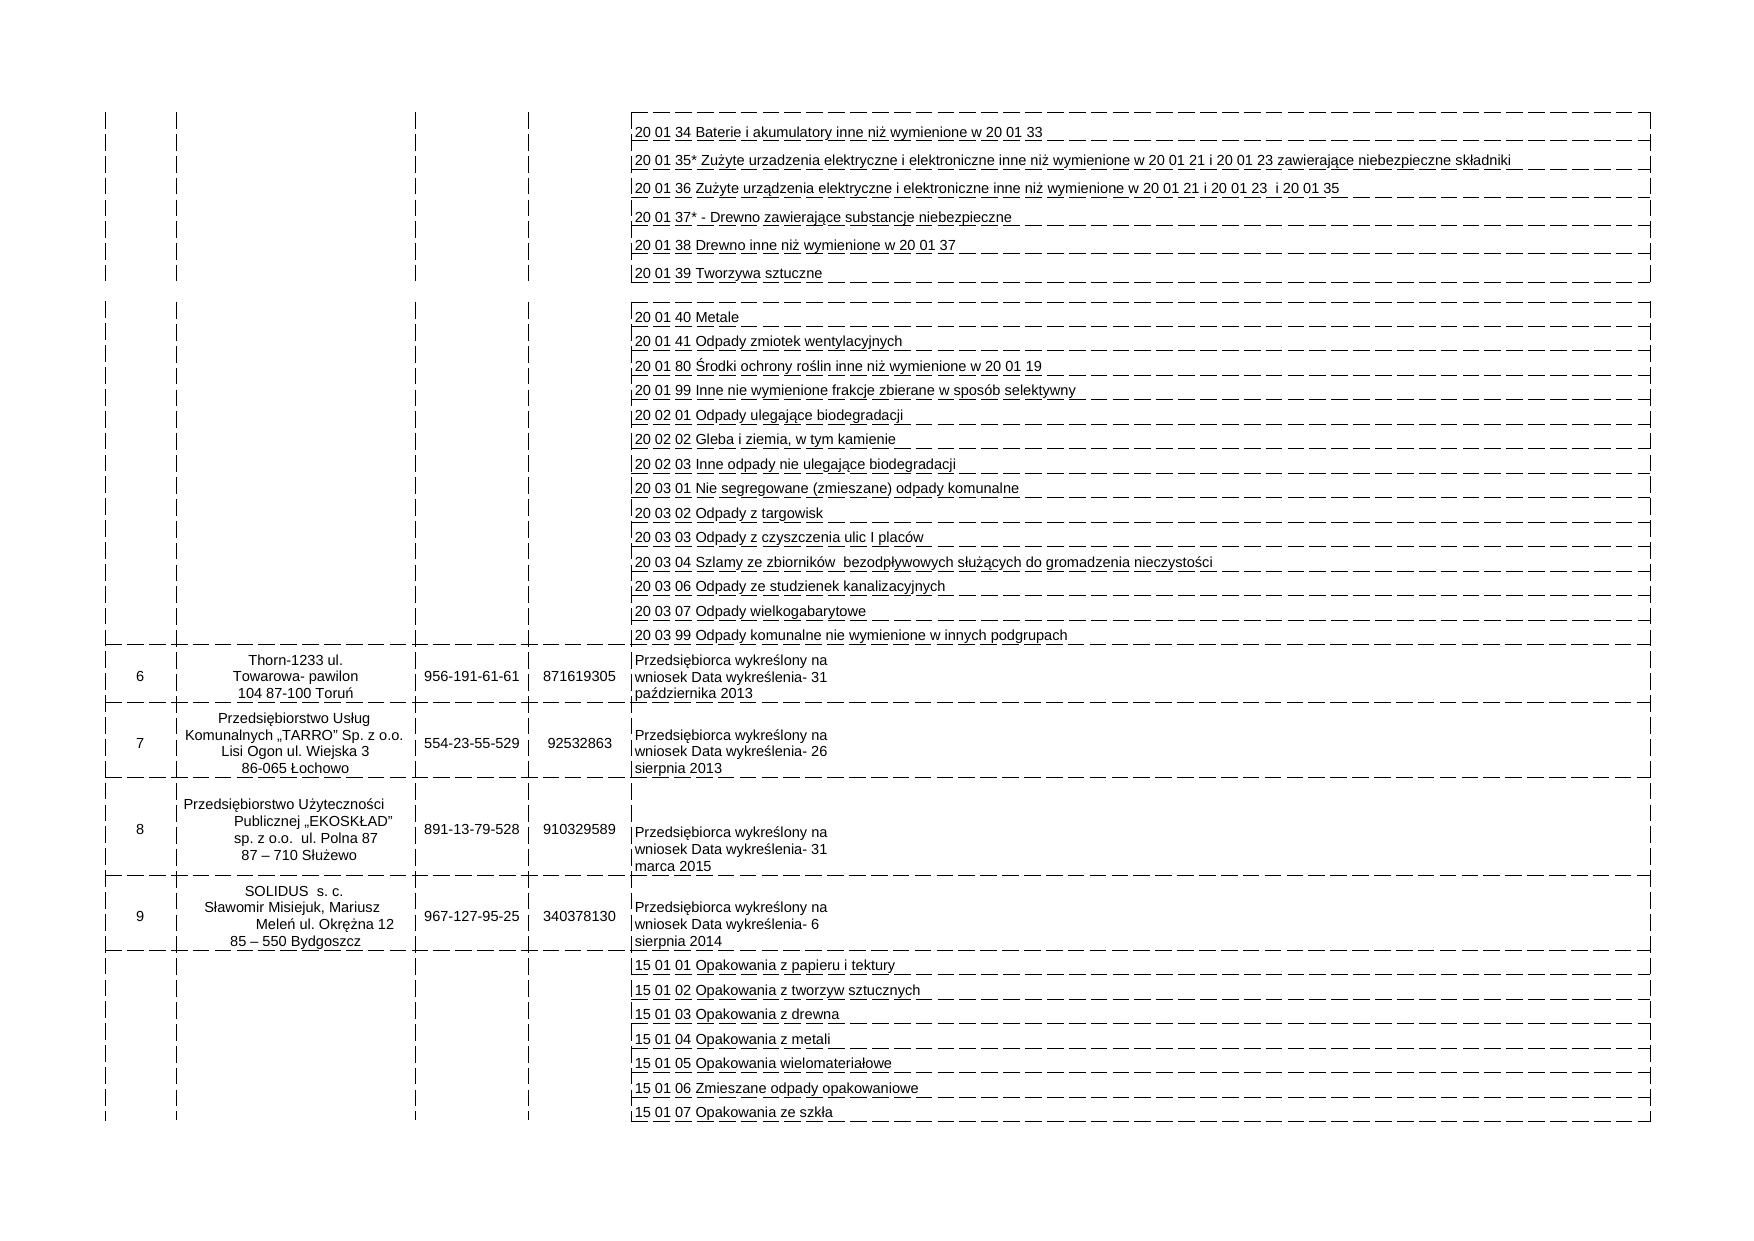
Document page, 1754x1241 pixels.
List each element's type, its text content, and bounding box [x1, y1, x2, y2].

table_cell 6 [105, 644, 176, 702]
table_header [176, 301, 415, 644]
table_cell 20 01 37* - Drewno zawierające substancje niebezpieczne [632, 197, 1650, 225]
table_cell 9 [105, 875, 176, 950]
table_cell 15 01 01 Opakowania z papieru i tektury [632, 950, 1650, 974]
table_cell 15 01 02 Opakowania z tworzyw sztucznych [632, 974, 1650, 999]
table_cell [176, 950, 415, 1121]
table_cell 20 03 99 Odpady komunalne nie wymienione w innych podgrupach [632, 620, 1650, 644]
table_cell 20 01 39 Tworzywa sztuczne [632, 253, 1650, 281]
table_cell 20 03 06 Odpady ze studzienek kanalizacyjnych [632, 571, 1650, 595]
table_cell 15 01 05 Opakowania wielomateriałowe [632, 1048, 1650, 1072]
table_cell 20 02 01 Odpady ulegające biodegradacji [632, 399, 1650, 424]
table_cell 554-23-55-529 [415, 702, 529, 777]
table_cell Przedsiębiorca wykreślony na wniosek Data wykreślenia- 6 sierpnia 2014 [632, 875, 1650, 950]
table_cell 910329589 [529, 777, 632, 875]
table_header [415, 301, 529, 644]
table_cell Przedsiębiorca wykreślony na wniosek Data wykreślenia- 31 października 2013 [632, 644, 1650, 702]
table_cell 7 [105, 702, 176, 777]
table_cell 20 02 02 Gleba i ziemia, w tym kamienie [632, 424, 1650, 448]
table_cell 8 [105, 777, 176, 875]
table_cell 20 01 35* Zużyte urzadzenia elektryczne i elektroniczne inne niż wymienione w 20 01 21 i 20 01 23 zawierające niebezpieczne składniki [632, 140, 1650, 168]
table_cell 15 01 06 Zmieszane odpady opakowaniowe [632, 1072, 1650, 1097]
table_cell 20 03 01 Nie segregowane (zmieszane) odpady komunalne [632, 473, 1650, 497]
table_cell Przedsiębiorstwo Usług Komunalnych „TARRO” Sp. z o.o. Lisi Ogon ul. Wiejska 3 86-065 Łochowo [176, 702, 415, 777]
table_cell 20 01 36 Zużyte urządzenia elektryczne i elektroniczne inne niż wymienione w 20 01 21 i 20 01 23 i 20 01 35 [632, 169, 1650, 197]
table_cell 20 03 02 Odpady z targowisk [632, 497, 1650, 522]
table_cell 20 01 99 Inne nie wymienione frakcje zbierane w sposób selektywny [632, 375, 1650, 399]
table_cell [529, 950, 632, 1121]
table_cell 340378130 [529, 875, 632, 950]
table_cell 871619305 [529, 644, 632, 702]
table_cell 15 01 07 Opakowania ze szkła [632, 1097, 1650, 1121]
table_cell [415, 950, 529, 1121]
table_header [529, 301, 632, 644]
table_cell 20 01 41 Odpady zmiotek wentylacyjnych [632, 326, 1650, 350]
table_cell 20 01 38 Drewno inne niż wymienione w 20 01 37 [632, 225, 1650, 253]
table_cell 15 01 04 Opakowania z metali [632, 1023, 1650, 1048]
table_cell Przedsiębiorca wykreślony na wniosek Data wykreślenia- 31 marca 2015 [632, 777, 1650, 875]
table_cell 20 01 34 Baterie i akumulatory inne niż wymienione w 20 01 33 [632, 112, 1650, 140]
table_cell Thorn-1233 ul. Towarowa- pawilon 104 87-100 Toruń [176, 644, 415, 702]
table_header 20 01 40 Metale [632, 301, 1650, 326]
table_cell 20 01 80 Środki ochrony roślin inne niż wymienione w 20 01 19 [632, 350, 1650, 375]
table_cell SOLIDUS s. c. Sławomir Misiejuk, Mariusz Meleń ul. Okrężna 12 85 – 550 Bydgoszcz [176, 875, 415, 950]
table_cell 20 03 04 Szlamy ze zbiorników bezodpływowych służących do gromadzenia nieczystości [632, 546, 1650, 571]
table_header [105, 301, 176, 644]
table_cell 891-13-79-528 [415, 777, 529, 875]
table_cell 967-127-95-25 [415, 875, 529, 950]
table_cell 20 03 07 Odpady wielkogabarytowe [632, 595, 1650, 619]
table_cell 20 02 03 Inne odpady nie ulegające biodegradacji [632, 448, 1650, 473]
table_cell 15 01 03 Opakowania z drewna [632, 999, 1650, 1023]
table_cell 956-191-61-61 [415, 644, 529, 702]
table_cell 92532863 [529, 702, 632, 777]
table_cell [105, 950, 176, 1121]
table_cell Przedsiębiorca wykreślony na wniosek Data wykreślenia- 26 sierpnia 2013 [632, 702, 1650, 777]
table_cell Przedsiębiorstwo Użyteczności Publicznej „EKOSKŁAD” sp. z o.o. ul. Polna 87 87 – 710 Służewo [176, 777, 415, 875]
table_cell 20 03 03 Odpady z czyszczenia ulic I placów [632, 522, 1650, 546]
